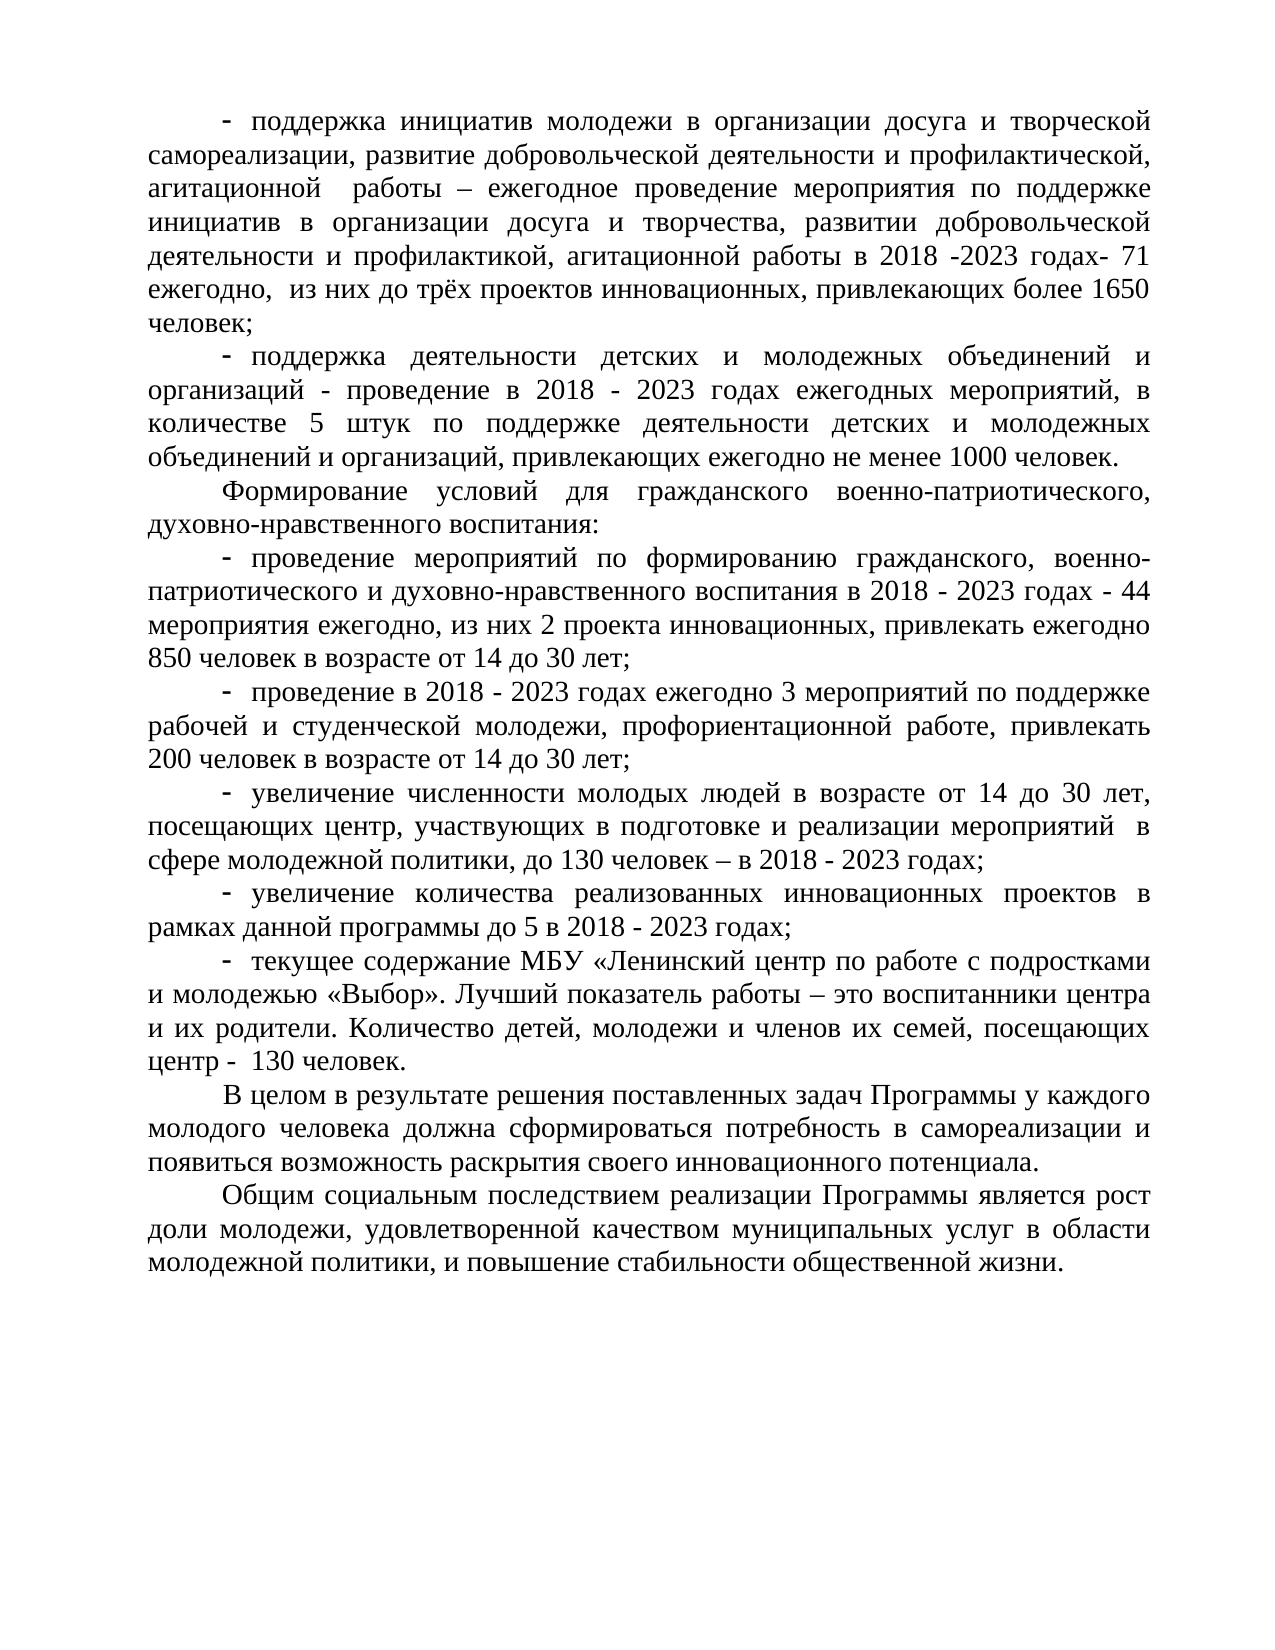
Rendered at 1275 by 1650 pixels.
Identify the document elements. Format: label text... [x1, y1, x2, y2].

list проведение мероприятий по формированию гражданского, военно-патриотического и духовно-нравственного воспитания в 2018 - 2023 годах - 44 мероприятия ежегодно, из них 2 проекта инновационных, привлекать ежегодно 850 человек в возрасте от 14 до 30 лет; [148, 540, 1152, 674]
text Формирование условий для гражданского военно-патриотического, духовно-нравственного воспитания: [148, 473, 1152, 540]
list увеличение численности молодых людей в возрасте от 14 до 30 лет, посещающих центр, участвующих в подготовке и реализации мероприятий в сфере молодежной политики, до 130 человек – в 2018 - 2023 годах; [148, 775, 1152, 875]
list поддержка деятельности детских и молодежных объединений и организаций - проведение в 2018 - 2023 годах ежегодных мероприятий, в количестве 5 штук по поддержке деятельности детских и молодежных объединений и организаций, привлекающих ежегодно не менее 1000 человек. [148, 338, 1152, 473]
list текущее содержание МБУ «Ленинский центр по работе с подростками и молодежью «Выбор». Лучший показатель работы – это воспитанники центра и их родители. Количество детей, молодежи и членов их семей, посещающих центр - 130 человек. [148, 943, 1152, 1077]
list увеличение количества реализованных инновационных проектов в рамках данной программы до 5 в 2018 - 2023 годах; [148, 875, 1152, 943]
text Общим социальным последствием реализации Программы является рост доли молодежи, удовлетворенной качеством муниципальных услуг в области молодежной политики, и повышение стабильности общественной жизни. [148, 1177, 1152, 1278]
list поддержка инициатив молодежи в организации досуга и творческой самореализации, развитие добровольческой деятельности и профилактической, агитационной работы – ежегодное проведение мероприятия по поддержке инициатив в организации досуга и творчества, развитии добровольческой деятельности и профилактикой, агитационной работы в 2018 -2023 годах- 71 ежегодно, из них до трёх проектов инновационных, привлекающих более 1650 человек; [148, 103, 1152, 338]
text В целом в результате решения поставленных задач Программы у каждого молодого человека должна сформироваться потребность в самореализации и появиться возможность раскрытия своего инновационного потенциала. [148, 1077, 1152, 1177]
list проведение в 2018 - 2023 годах ежегодно 3 мероприятий по поддержке рабочей и студенческой молодежи, профориентационной работе, привлекать 200 человек в возрасте от 14 до 30 лет; [148, 674, 1152, 775]
